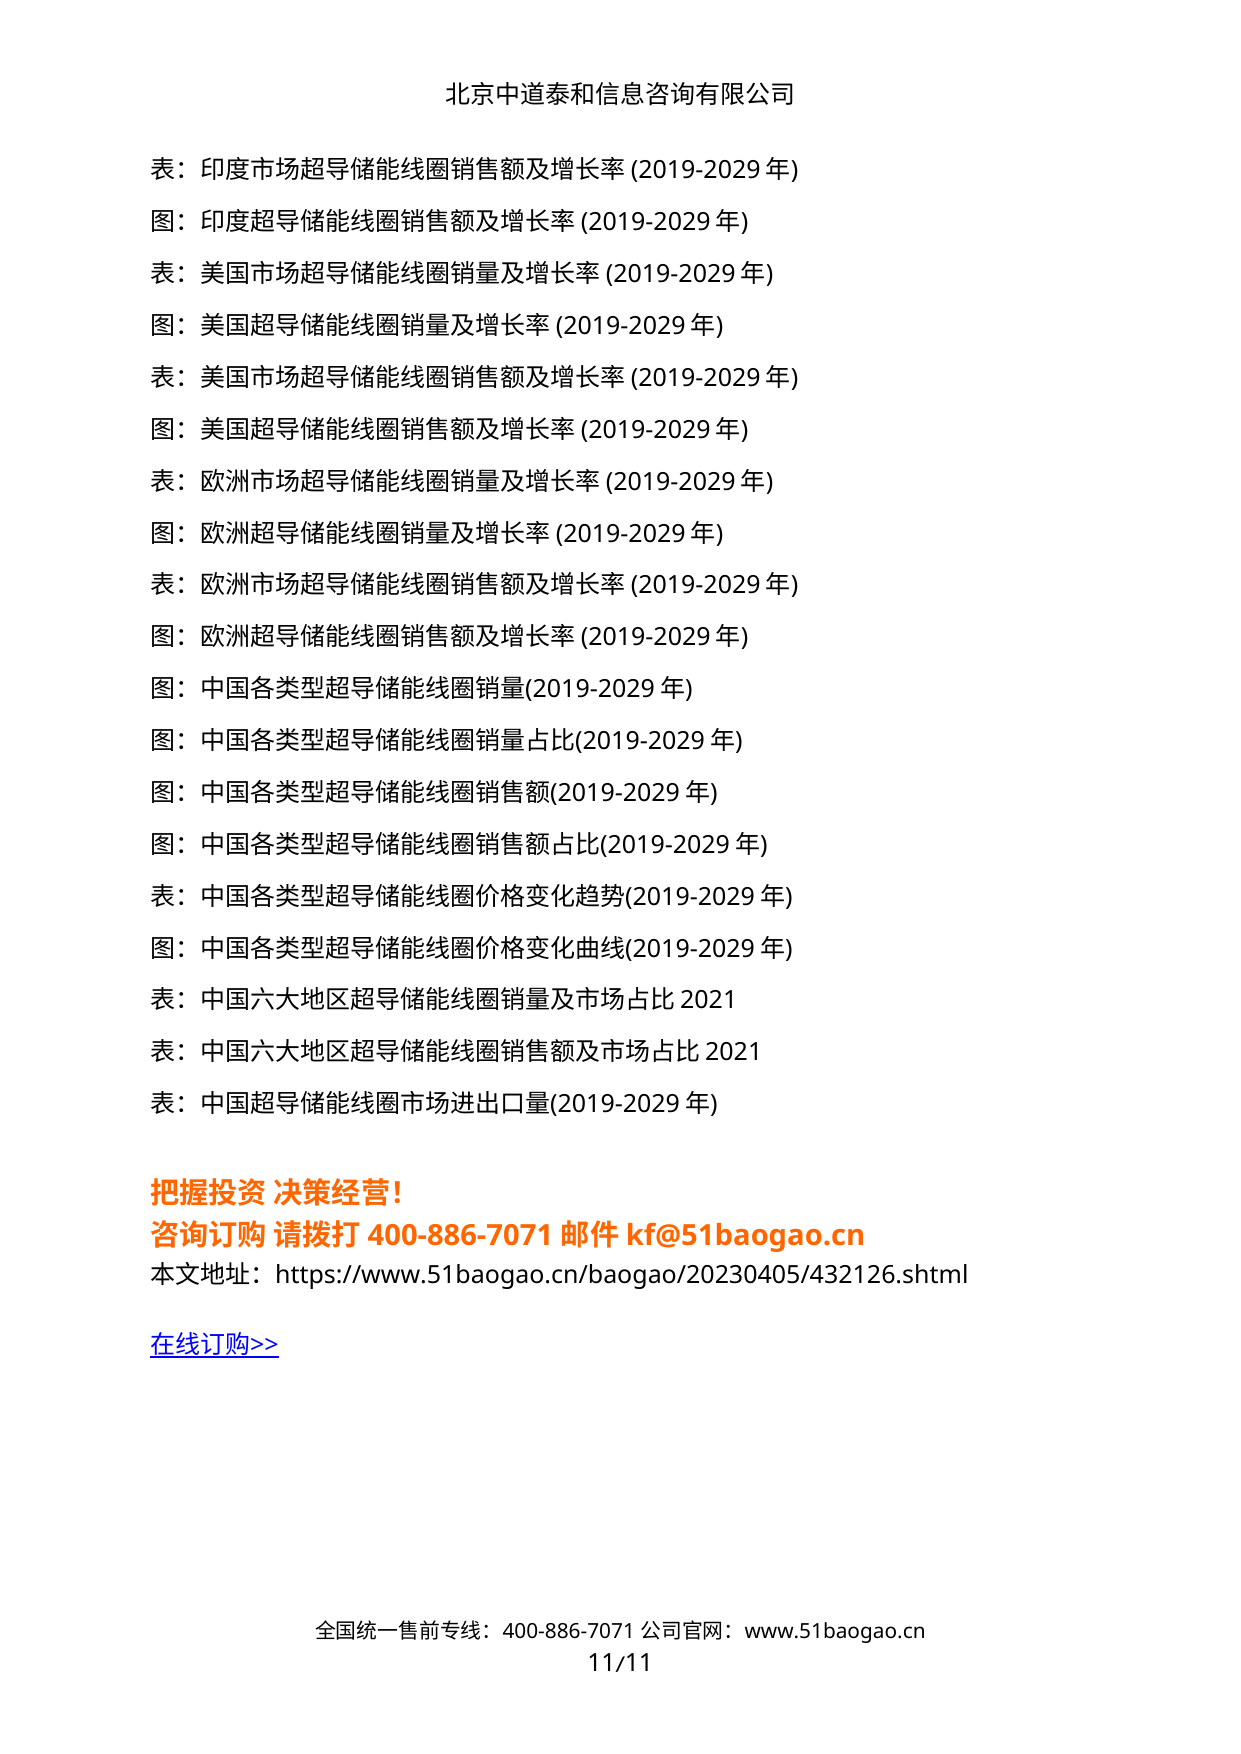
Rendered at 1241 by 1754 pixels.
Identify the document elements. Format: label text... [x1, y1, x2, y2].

text 表：中国六大地区超导储能线圈销售额及市场占比2021 [150, 1032, 1090, 1068]
text 表：中国六大地区超导储能线圈销量及市场占比2021 [150, 980, 1090, 1016]
text 表：美国市场超导储能线圈销售额及增长率 (2019-2029年) [150, 357, 1090, 394]
text 图：中国各类型超导储能线圈销售额(2019-2029年) [150, 772, 1090, 809]
text 表：印度市场超导储能线圈销售额及增长率 (2019-2029年) [150, 150, 1090, 186]
text 表：中国各类型超导储能线圈价格变化趋势(2019-2029年) [150, 876, 1090, 912]
text 图：欧洲超导储能线圈销售额及增长率 (2019-2029年) [150, 617, 1090, 653]
text 图：中国各类型超导储能线圈销量(2019-2029年) [150, 669, 1090, 705]
text 在线订购>> [150, 1291, 1090, 1361]
text 图：中国各类型超导储能线圈价格变化曲线(2019-2029年) [150, 928, 1090, 964]
text 图：美国超导储能线圈销售额及增长率 (2019-2029年) [150, 409, 1090, 446]
text 图：中国各类型超导储能线圈销售额占比(2019-2029年) [150, 824, 1090, 861]
text 表：美国市场超导储能线圈销量及增长率 (2019-2029年) [150, 254, 1090, 290]
text 表：中国超导储能线圈市场进出口量(2019-2029年) [150, 1084, 1090, 1120]
text 图：印度超导储能线圈销售额及增长率 (2019-2029年) [150, 202, 1090, 238]
text 把握投资 决策经营！咨询订购 请拨打 400-886-7071 邮件 kf@51baogao.cn本文地址：https://www.51baogao.cn/baogao/20230405/432126.shtml [150, 1136, 1090, 1291]
text 表：欧洲市场超导储能线圈销售额及增长率 (2019-2029年) [150, 565, 1090, 601]
text 图：欧洲超导储能线圈销量及增长率 (2019-2029年) [150, 513, 1090, 549]
text 图：中国各类型超导储能线圈销量占比(2019-2029年) [150, 721, 1090, 757]
text 表：欧洲市场超导储能线圈销量及增长率 (2019-2029年) [150, 461, 1090, 497]
text 图：美国超导储能线圈销量及增长率 (2019-2029年) [150, 306, 1090, 342]
